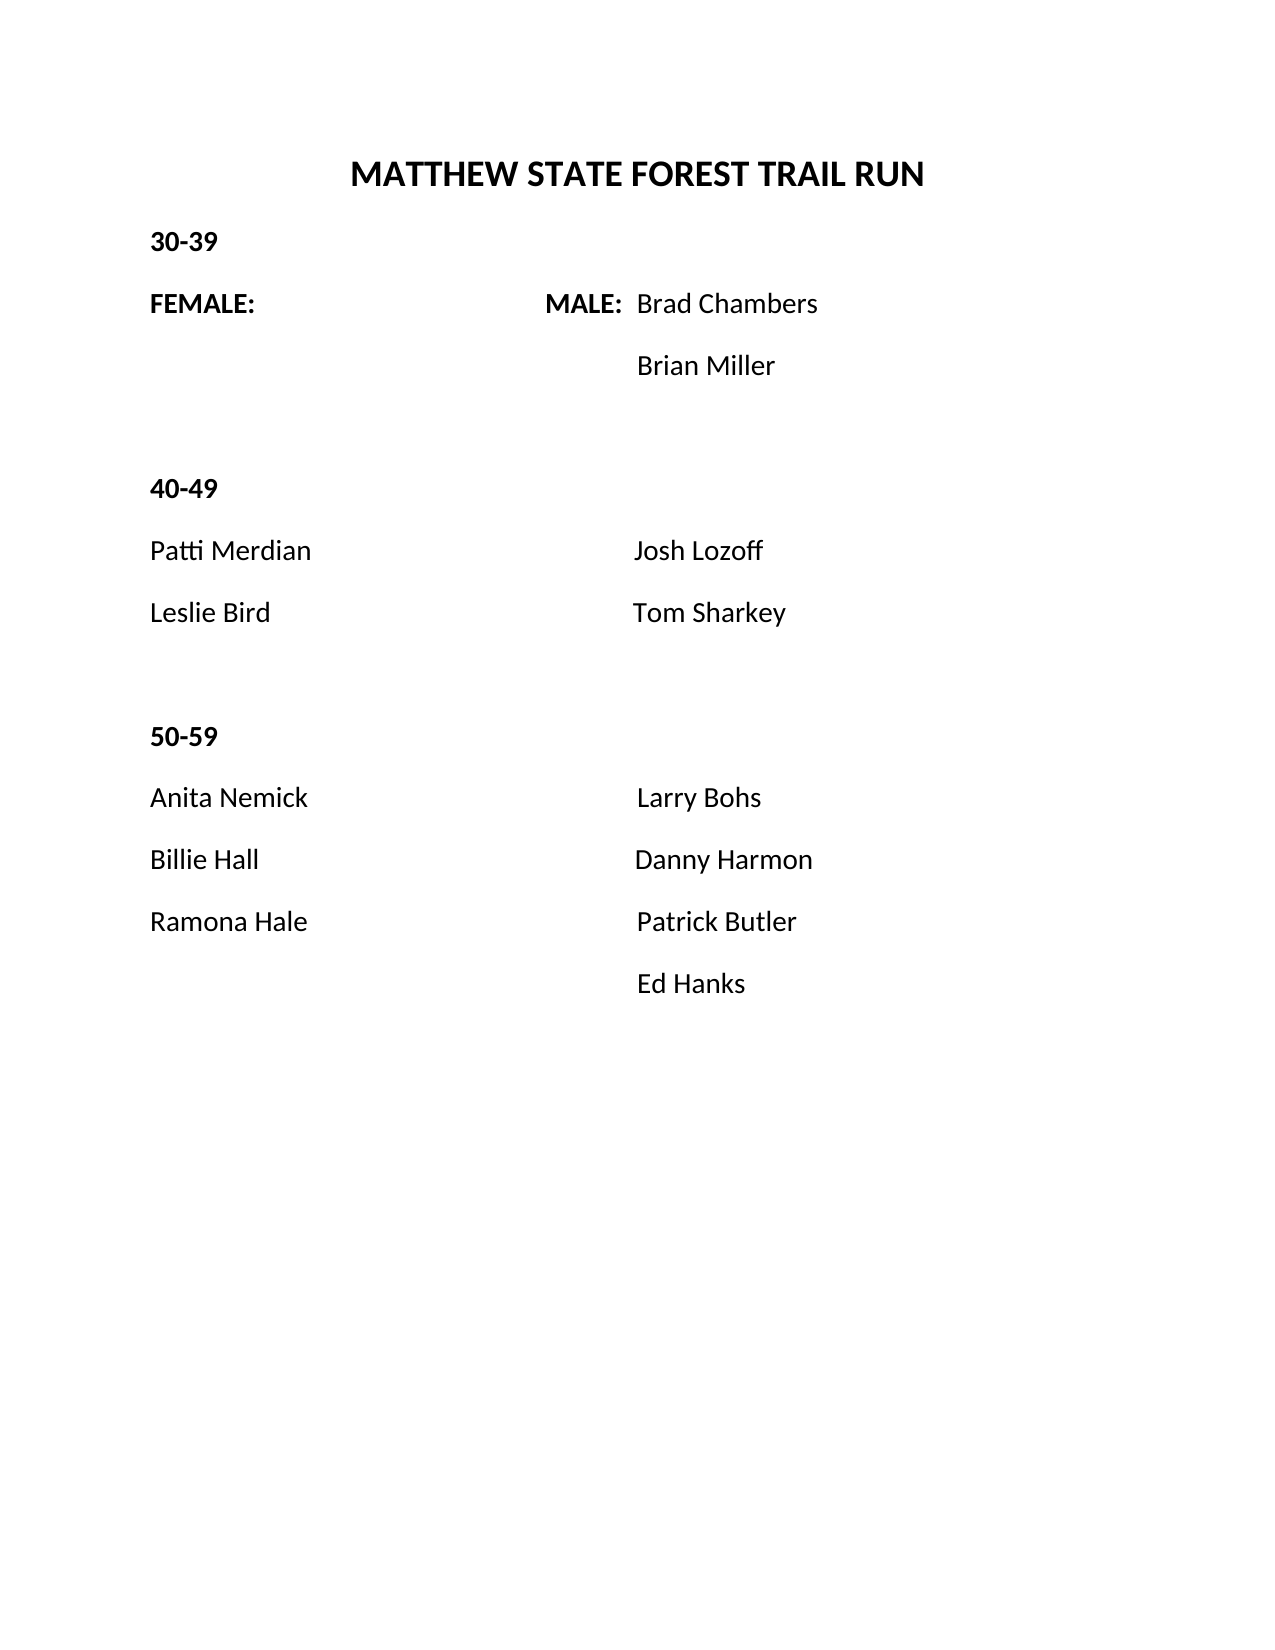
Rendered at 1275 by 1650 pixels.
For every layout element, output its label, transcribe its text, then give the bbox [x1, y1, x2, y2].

text 50-59 [150, 718, 1125, 753]
text Leslie Bird Tom Sharkey [150, 594, 1125, 630]
text Billie Hall Danny Harmon [150, 841, 1125, 877]
text Brian Miller [150, 347, 1125, 383]
text Ed Hanks [150, 965, 1125, 1000]
text Patti Merdian Josh Lozoff [150, 532, 1125, 568]
text Anita Nemick Larry Bohs [150, 779, 1125, 815]
text MATTHEW STATE FOREST TRAIL RUN [150, 150, 1125, 196]
text FEMALE: MALE: Brad Chambers [150, 285, 1125, 321]
text 30-39 [150, 223, 1125, 259]
text 40-49 [150, 471, 1125, 506]
text Ramona Hale Patrick Butler [150, 903, 1125, 939]
